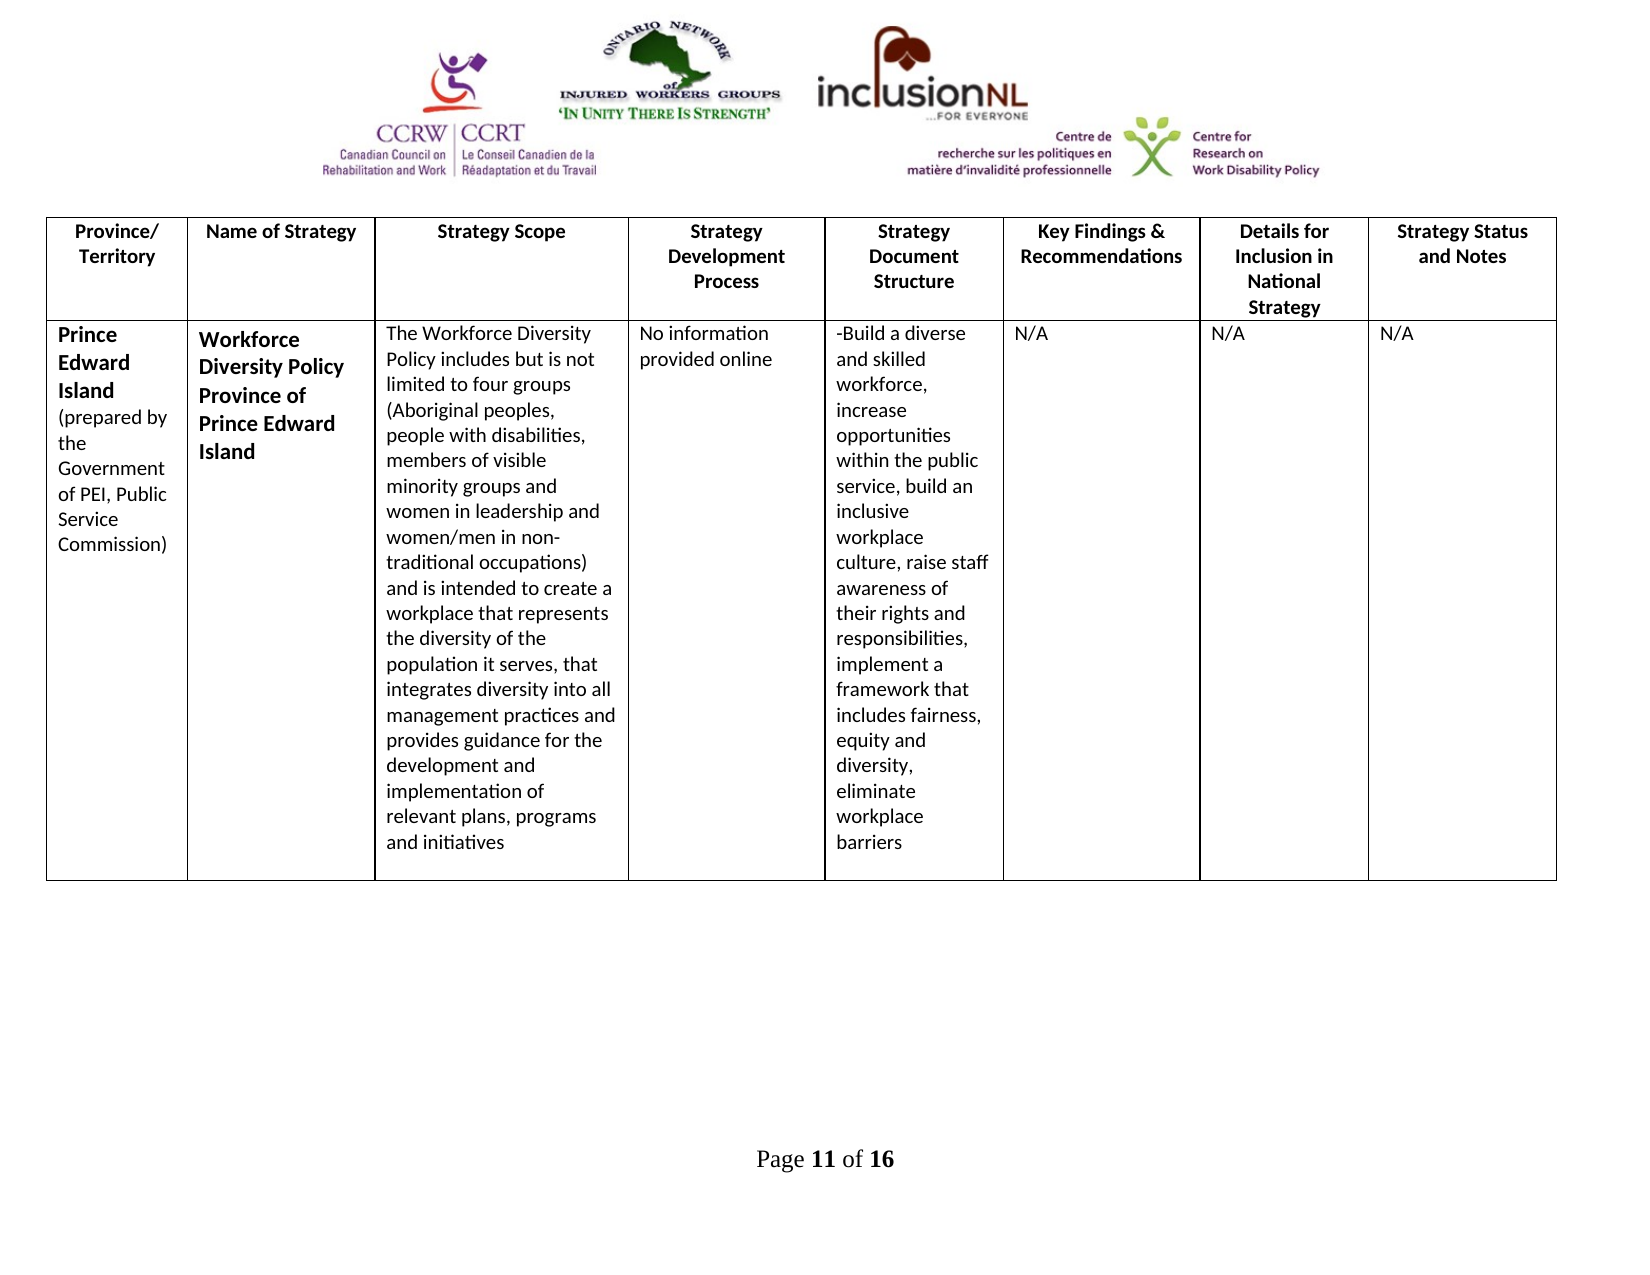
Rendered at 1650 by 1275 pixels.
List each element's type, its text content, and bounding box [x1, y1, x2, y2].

table_header Details for Inclusion in National Strategy [1201, 218, 1368, 319]
table_header Strategy Scope [376, 218, 628, 319]
table_cell N/A [1004, 321, 1199, 880]
table_header Province/ Territory [47, 218, 187, 319]
table_header Name of Strategy [188, 218, 374, 319]
table_header Key Findings & Recommendations [1004, 218, 1199, 319]
table_cell Prince Edward Island (prepared by the Government of PEI, Public Service Commission) [47, 321, 187, 880]
table_cell N/A [1201, 321, 1368, 880]
table_cell -Build a diverse and skilled workforce, increase opportunities within the public service, build an inclusive workplace culture, raise staff awareness of their rights and responsibilities, implement a framework that includes fairness, equity and diversity, eliminate workplace barriers [826, 321, 1003, 880]
table_header Strategy Document Structure [826, 218, 1003, 319]
table_header Strategy Development Process [629, 218, 824, 319]
table_cell Workforce Diversity Policy Province of Prince Edward Island [188, 321, 374, 880]
table_header Strategy Status and Notes [1369, 218, 1556, 319]
picture [323, 6, 1326, 187]
table_cell The Workforce Diversity Policy includes but is not limited to four groups (Aboriginal peoples, people with disabilities, members of visible minority groups and women in leadership and women/men in non-traditional occupations) and is intended to create a workplace that represents the diversity of the population it serves, that integrates diversity into all management practices and provides guidance for the development and implementation of relevant plans, programs and initiatives [376, 321, 628, 880]
table_cell No information provided online [629, 321, 824, 880]
table_cell N/A [1369, 321, 1556, 880]
